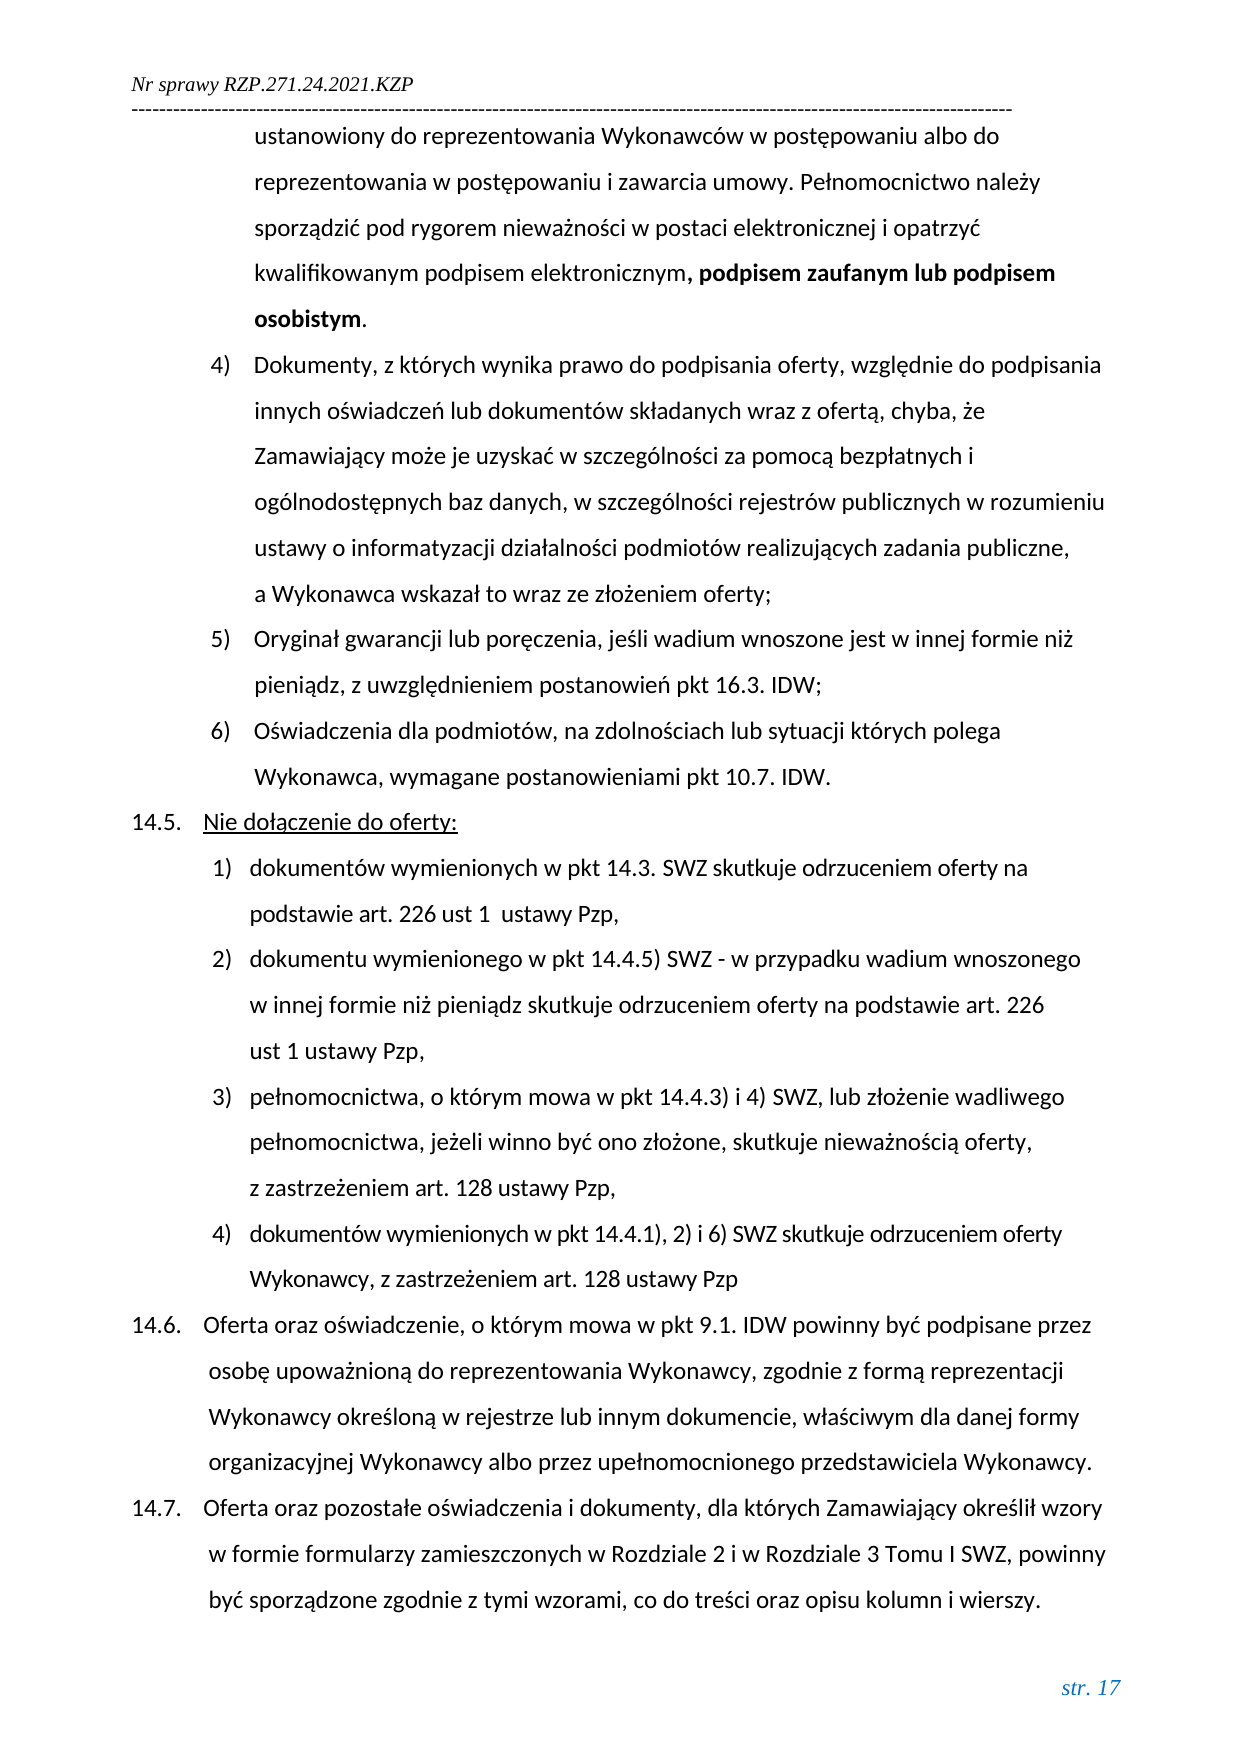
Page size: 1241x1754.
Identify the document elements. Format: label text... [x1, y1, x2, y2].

list dokumentów wymienionych w pkt 14.4.1), 2) i 6) SWZ skutkuje odrzuceniem oferty Wykonawcy, z zastrzeżeniem art. 128 ustawy Pzp [212, 1218, 1122, 1294]
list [210, 120, 1122, 334]
list dokumentów wymienionych w pkt 14.3. SWZ skutkuje odrzuceniem oferty na podstawie art. 226 ust 1 ustawy Pzp, [212, 852, 1122, 928]
list dokumentu wymienionego w pkt 14.4.5) SWZ - w przypadku wadium wnoszonego w innej formie niż pieniądz skutkuje odrzuceniem oferty na podstawie art. 226 ust 1 ustawy Pzp, [212, 943, 1122, 1066]
list Oferta oraz oświadczenie, o którym mowa w pkt 9.1. IDW powinny być podpisane przez osobę upoważnioną do reprezentowania Wykonawcy, zgodnie z formą reprezentacji Wykonawcy określoną w rejestrze lub innym dokumencie, właściwym dla danej formy organizacyjnej Wykonawcy albo przez upełnomocnionego przedstawiciela Wykonawcy. [131, 1309, 1122, 1477]
list Dokumenty, z których wynika prawo do podpisania oferty, względnie do podpisania innych oświadczeń lub dokumentów składanych wraz z ofertą, chyba, że Zamawiający może je uzyskać w szczególności za pomocą bezpłatnych i ogólnodostępnych baz danych, w szczególności rejestrów publicznych w rozumieniu ustawy o informatyzacji działalności podmiotów realizujących zadania publiczne, a Wykonawca wskazał to wraz ze złożeniem oferty; [210, 349, 1122, 608]
list Nie dołączenie do oferty: [131, 806, 1122, 837]
list Oryginał gwarancji lub poręczenia, jeśli wadium wnoszone jest w innej formie niż pieniądz, z uwzględnieniem postanowień pkt 16.3. IDW; [210, 623, 1122, 700]
list pełnomocnictwa, o którym mowa w pkt 14.4.3) i 4) SWZ, lub złożenie wadliwego pełnomocnictwa, jeżeli winno być ono złożone, skutkuje nieważnością oferty, z zastrzeżeniem art. 128 ustawy Pzp, [212, 1081, 1122, 1203]
list Oferta oraz pozostałe oświadczenia i dokumenty, dla których Zamawiający określił wzory w formie formularzy zamieszczonych w Rozdziale 2 i w Rozdziale 3 Tomu I SWZ, powinny być sporządzone zgodnie z tymi wzorami, co do treści oraz opisu kolumn i wierszy. [131, 1492, 1122, 1614]
list Oświadczenia dla podmiotów, na zdolnościach lub sytuacji których polega Wykonawca, wymagane postanowieniami pkt 10.7. IDW. [210, 715, 1122, 791]
